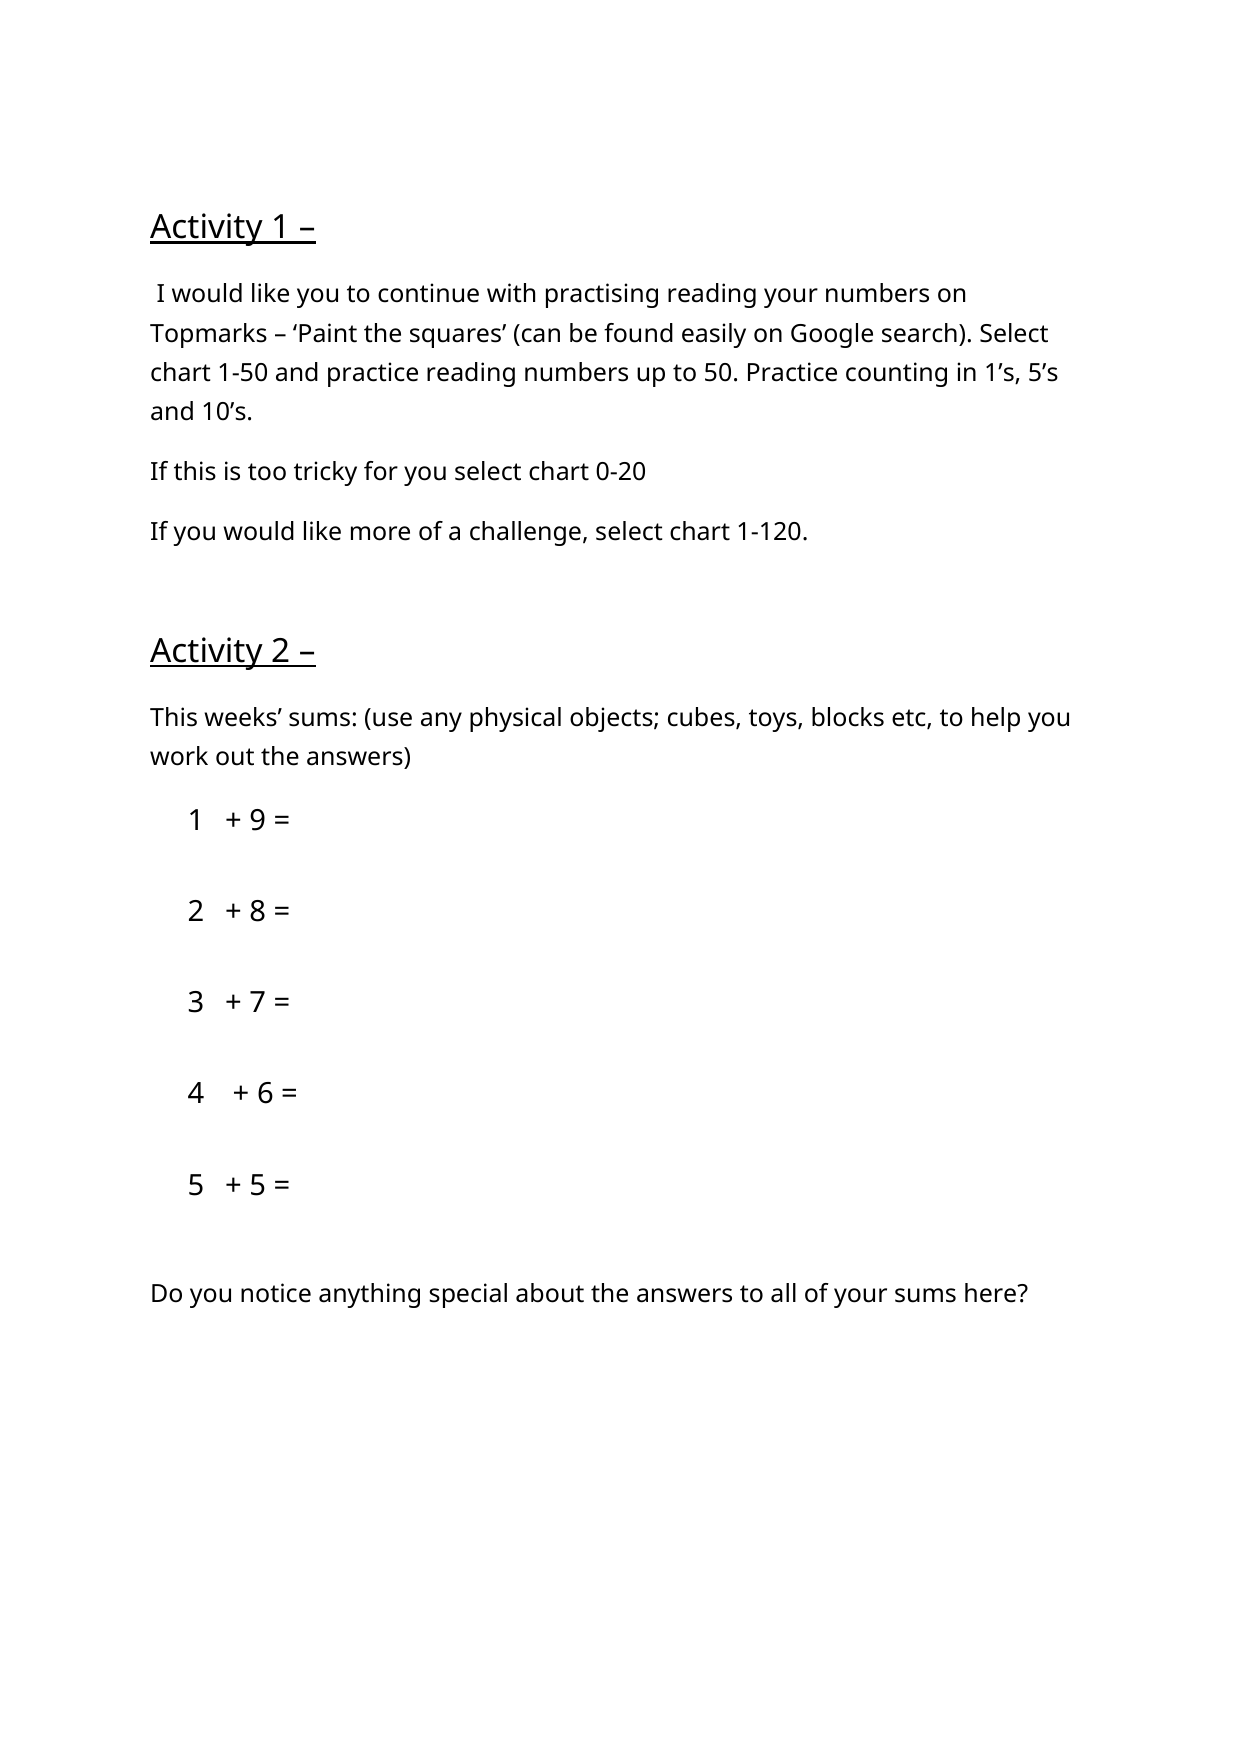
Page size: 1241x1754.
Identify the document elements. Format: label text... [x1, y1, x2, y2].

text Activity 2 – [150, 627, 1090, 672]
text I would like you to continue with practising reading your numbers on Topmarks – ‘Paint the squares’ (can be found easily on Google search). Select chart 1-50 and practice reading numbers up to 50. Practice counting in 1’s, 5’s and 10’s. [150, 276, 1090, 428]
text If this is too tricky for you select chart 0-20 [150, 453, 1090, 488]
list + 5 = [187, 1164, 1090, 1203]
text Do you notice anything special about the answers to all of your sums here? [150, 1276, 1090, 1310]
list + 7 = [187, 981, 1090, 1021]
list + 6 = [187, 1072, 1090, 1112]
list + 8 = [187, 890, 1090, 930]
list + 9 = [187, 799, 1090, 838]
text Activity 1 – [150, 203, 1090, 248]
text This weeks’ sums: (use any physical objects; cubes, toys, blocks etc, to help you work out the answers) [150, 699, 1090, 773]
text If you would like more of a challenge, select chart 1-120. [150, 513, 1090, 548]
